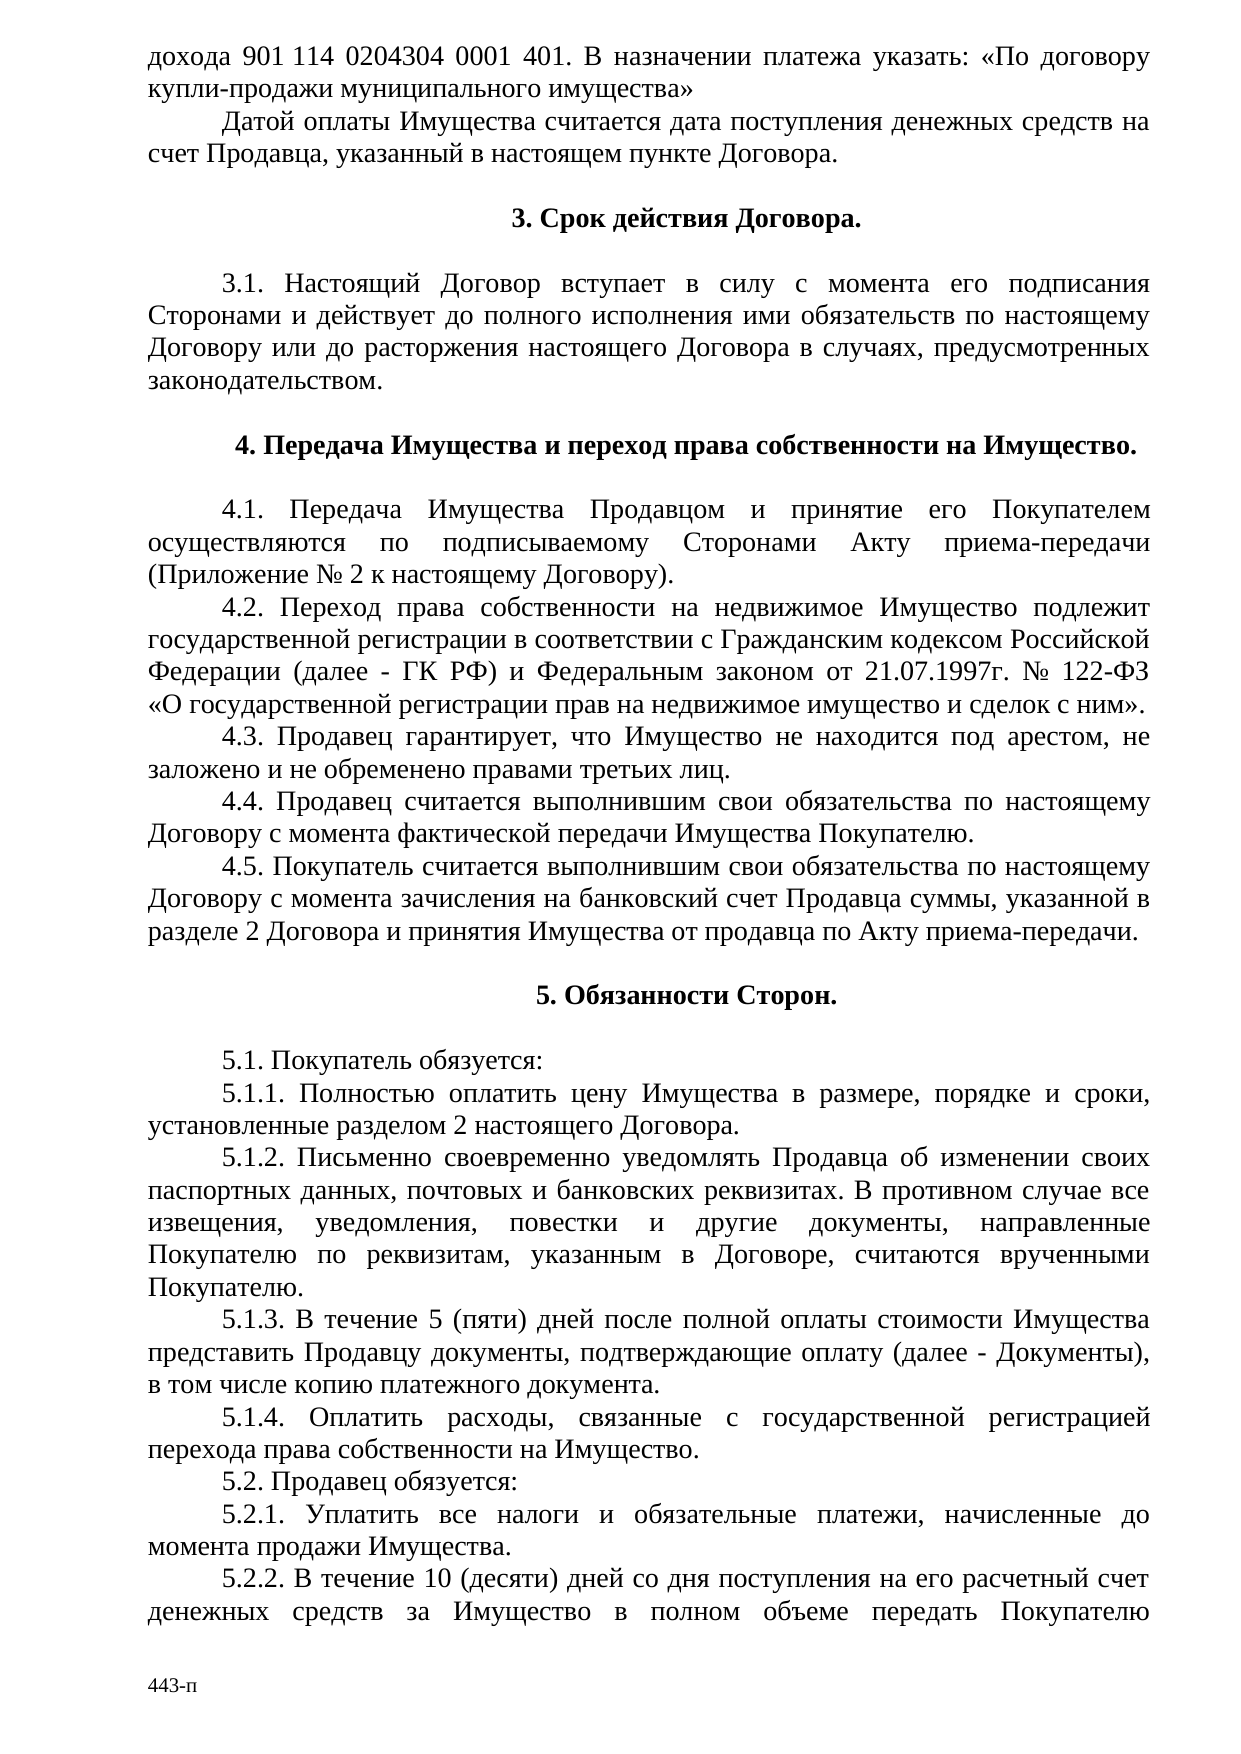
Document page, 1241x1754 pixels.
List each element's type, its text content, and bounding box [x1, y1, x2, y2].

text 3.1. Настоящий Договор вступает в силу с момента его подписания Сторонами и действует до полного исполнения ими обязательств по настоящему Договору или до расторжения настоящего Договора в случаях, предусмотренных законодательством. [148, 266, 1152, 395]
text 5.1.1. Полностью оплатить цену Имущества в размере, порядке и сроки, установленные разделом 2 настоящего Договора. [148, 1076, 1152, 1140]
text 4.3. Продавец гарантирует, что Имущество не находится под арестом, не заложено и не обременено правами третьих лиц. [148, 719, 1152, 784]
text 5.2. Продавец обязуется: [148, 1464, 1152, 1497]
text 5.1. Покупатель обязуется: [148, 1043, 1152, 1076]
text 4. Передача Имущества и переход права собственности на Имущество. [148, 428, 1152, 460]
text 4.5. Покупатель считается выполнившим свои обязательства по настоящему Договору с момента зачисления на банковский счет Продавца суммы, указанной в разделе 2 Договора и принятия Имущества от продавца по Акту приема-передачи. [148, 849, 1152, 946]
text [148, 39, 1152, 104]
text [148, 1562, 1152, 1626]
text 4.4. Продавец считается выполнившим свои обязательства по настоящему Договору с момента фактической передачи Имущества Покупателю. [148, 784, 1152, 849]
text 3. Срок действия Договора. [148, 201, 1152, 233]
text 4.1. Передача Имущества Продавцом и принятие его Покупателем осуществляются по подписываемому Сторонами Акту приема-передачи (Приложение № 2 к настоящему Договору). [148, 492, 1152, 590]
text 5.2.1. Уплатить все налоги и обязательные платежи, начисленные до момента продажи Имущества. [148, 1497, 1152, 1562]
text 5.1.2. Письменно своевременно уведомлять Продавца об изменении своих паспортных данных, почтовых и банковских реквизитах. В противном случае все извещения, уведомления, повестки и другие документы, направленные Покупателю по реквизитам, указанным в Договоре, считаются врученными Покупателю. [148, 1140, 1152, 1302]
text 5.1.3. В течение 5 (пяти) дней после полной оплаты стоимости Имущества представить Продавцу документы, подтверждающие оплату (далее - Документы), в том числе копию платежного документа. [148, 1302, 1152, 1399]
text 4.2. Переход права собственности на недвижимое Имущество подлежит государственной регистрации в соответствии с Гражданским кодексом Российской Федерации (далее - ГК РФ) и Федеральным законом от 21.07.1997г. № 122-ФЗ «О государственной регистрации прав на недвижимое имущество и сделок с ним». [148, 590, 1152, 719]
text Датой оплаты Имущества считается дата поступления денежных средств на счет Продавца, указанный в настоящем пункте Договора. [148, 104, 1152, 168]
text 5. Обязанности Сторон. [148, 978, 1152, 1011]
text 5.1.4. Оплатить расходы, связанные с государственной регистрацией перехода права собственности на Имущество. [148, 1399, 1152, 1464]
